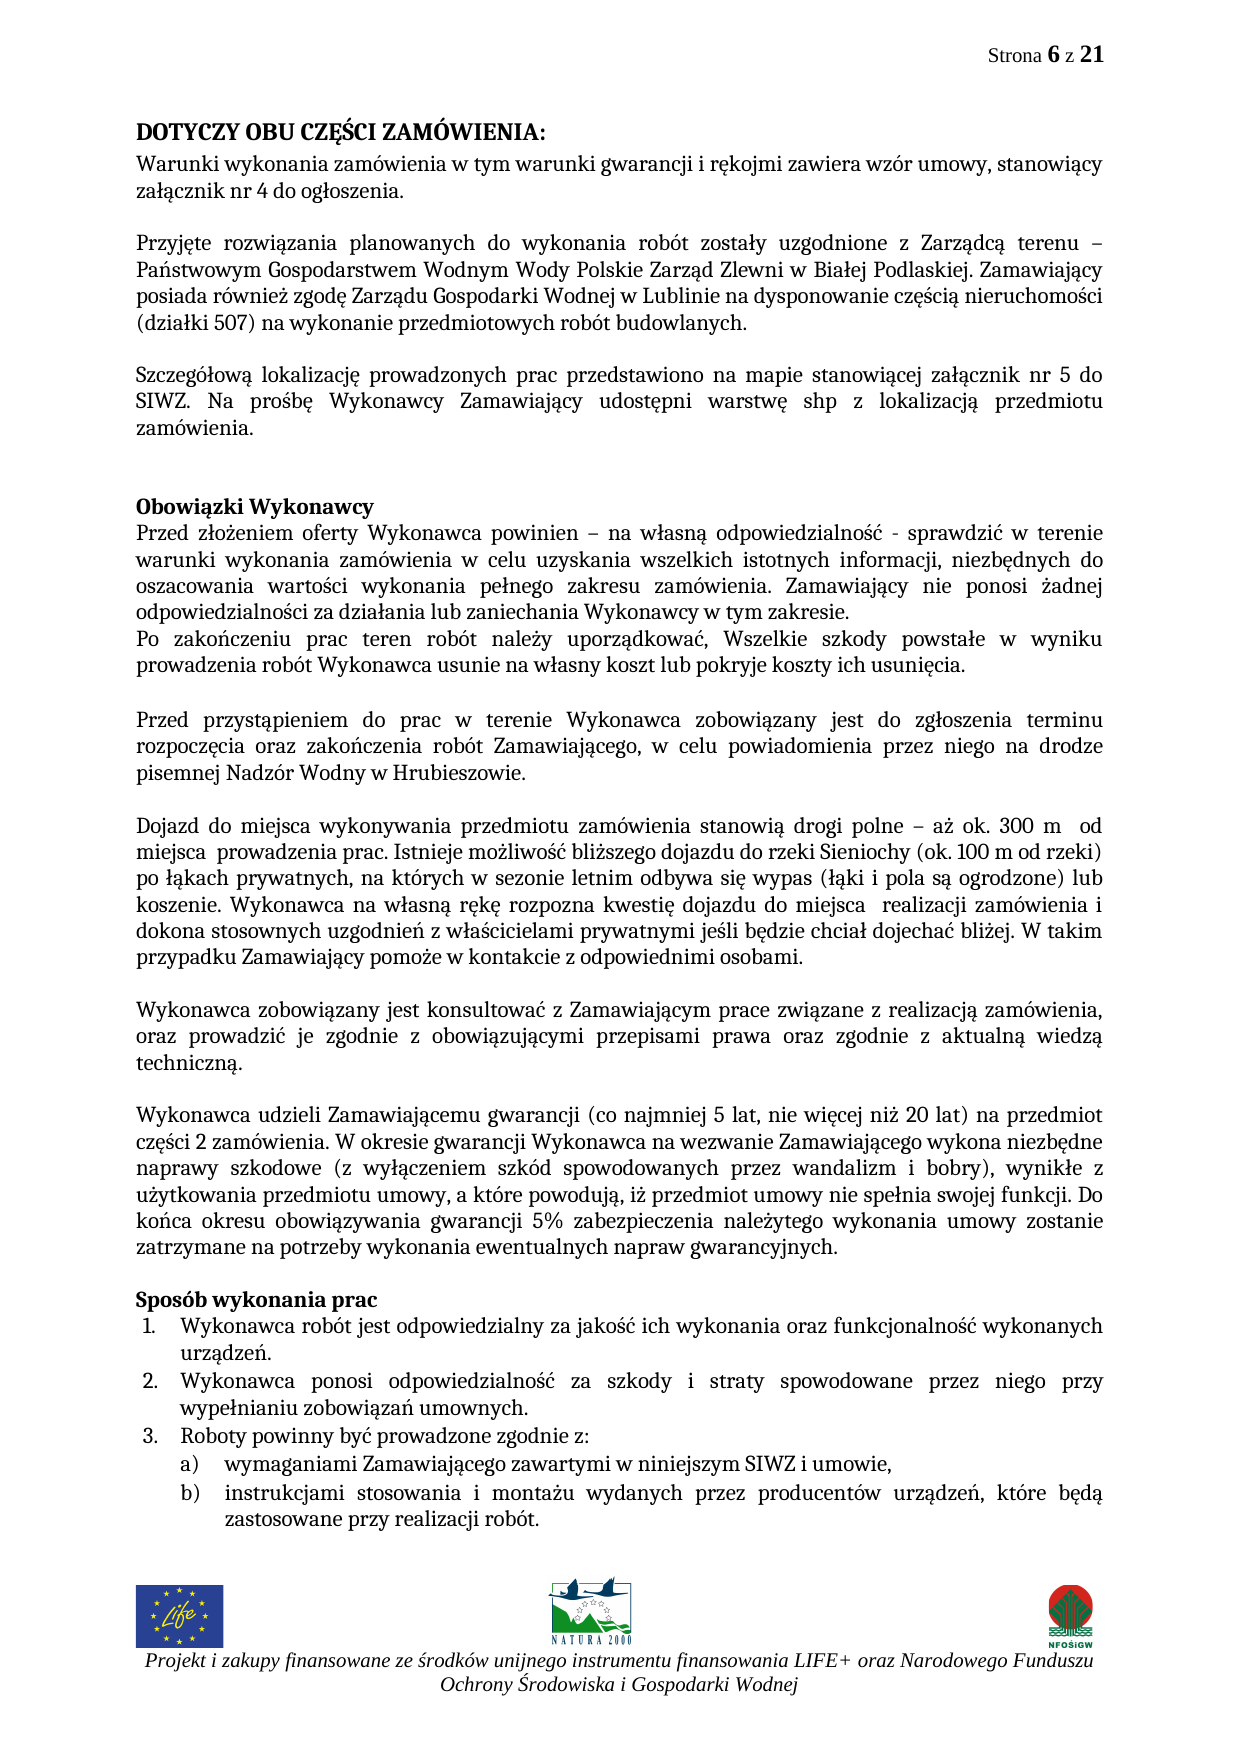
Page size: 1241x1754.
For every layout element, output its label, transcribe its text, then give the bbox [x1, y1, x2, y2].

list Wykonawca robót jest odpowiedzialny za jakość ich wykonania oraz funkcjonalność wykonanych urządzeń. [143, 1313, 1104, 1366]
list instrukcjami stosowania i montażu wydanych przez producentów urządzeń, które będą zastosowane przy realizacji robót. [180, 1479, 1104, 1532]
text Wykonawca zobowiązany jest konsultować z Zamawiającym prace związane z realizacją zamówienia, oraz prowadzić je zgodnie z obowiązującymi przepisami prawa oraz zgodnie z aktualną wiedzą techniczną. [136, 997, 1104, 1076]
list Roboty powinny być prowadzone zgodnie z: [143, 1423, 1104, 1449]
text Przed przystąpieniem do prac w terenie Wykonawca zobowiązany jest do zgłoszenia terminu rozpoczęcia oraz zakończenia robót Zamawiającego, w celu powiadomienia przez niego na drodze pisemnej Nadzór Wodny w Hrubieszowie. [136, 707, 1104, 786]
text Wykonawca udzieli Zamawiającemu gwarancji (co najmniej 5 lat, nie więcej niż 20 lat) na przedmiot części 2 zamówienia. W okresie gwarancji Wykonawca na wezwanie Zamawiającego wykona niezbędne naprawy szkodowe (z wyłączeniem szkód spowodowanych przez wandalizm i bobry), wynikłe z użytkowania przedmiotu umowy, a które powodują, iż przedmiot umowy nie spełnia swojej funkcji. Do końca okresu obowiązywania gwarancji 5% zabezpieczenia należytego wykonania umowy zostanie zatrzymane na potrzeby wykonania ewentualnych napraw gwarancyjnych. [136, 1102, 1104, 1260]
text DOTYCZY OBU CZĘŚCI ZAMÓWIENIA: [136, 118, 1104, 147]
list wymaganiami Zamawiającego zawartymi w niniejszym SIWZ i umowie, [180, 1451, 1104, 1477]
picture [1048, 1585, 1093, 1648]
list Wykonawca ponosi odpowiedzialność za szkody i straty spowodowane przez niego przy wypełnianiu zobowiązań umownych. [143, 1368, 1104, 1421]
picture [546, 1574, 633, 1648]
text Po zakończeniu prac teren robót należy uporządkować, Wszelkie szkody powstałe w wyniku prowadzenia robót Wykonawca usunie na własny koszt lub pokryje koszty ich usunięcia. [136, 626, 1104, 678]
picture [135, 1585, 224, 1648]
text Przed złożeniem oferty Wykonawca powinien – na własną odpowiedzialność - sprawdzić w terenie warunki wykonania zamówienia w celu uzyskania wszelkich istotnych informacji, niezbędnych do oszacowania wartości wykonania pełnego zakresu zamówienia. Zamawiający nie ponosi żadnej odpowiedzialności za działania lub zaniechania Wykonawcy w tym zakresie. [136, 520, 1104, 626]
text Szczegółową lokalizację prowadzonych prac przedstawiono na mapie stanowiącej załącznik nr 5 do SIWZ. Na prośbę Wykonawcy Zamawiający udostępni warstwę shp z lokalizacją przedmiotu zamówienia. [136, 362, 1104, 441]
text Obowiązki Wykonawcy [136, 494, 1104, 520]
text Sposób wykonania prac [136, 1287, 1104, 1313]
text Warunki wykonania zamówienia w tym warunki gwarancji i rękojmi zawiera wzór umowy, stanowiący załącznik nr 4 do ogłoszenia. [136, 151, 1104, 204]
text Przyjęte rozwiązania planowanych do wykonania robót zostały uzgodnione z Zarządcą terenu – Państwowym Gospodarstwem Wodnym Wody Polskie Zarząd Zlewni w Białej Podlaskiej. Zamawiający posiada również zgodę Zarządu Gospodarki Wodnej w Lublinie na dysponowanie częścią nieruchomości (działki 507) na wykonanie przedmiotowych robót budowlanych. [136, 230, 1104, 336]
text Dojazd do miejsca wykonywania przedmiotu zamówienia stanowią drogi polne – aż ok. 300 m od miejsca prowadzenia prac. Istnieje możliwość bliższego dojazdu do rzeki Sieniochy (ok. 100 m od rzeki) po łąkach prywatnych, na których w sezonie letnim odbywa się wypas (łąki i pola są ogrodzone) lub koszenie. Wykonawca na własną rękę rozpozna kwestię dojazdu do miejsca realizacji zamówienia i dokona stosownych uzgodnień z właścicielami prywatnymi jeśli będzie chciał dojechać bliżej. W takim przypadku Zamawiający pomoże w kontakcie z odpowiednimi osobami. [136, 812, 1104, 971]
